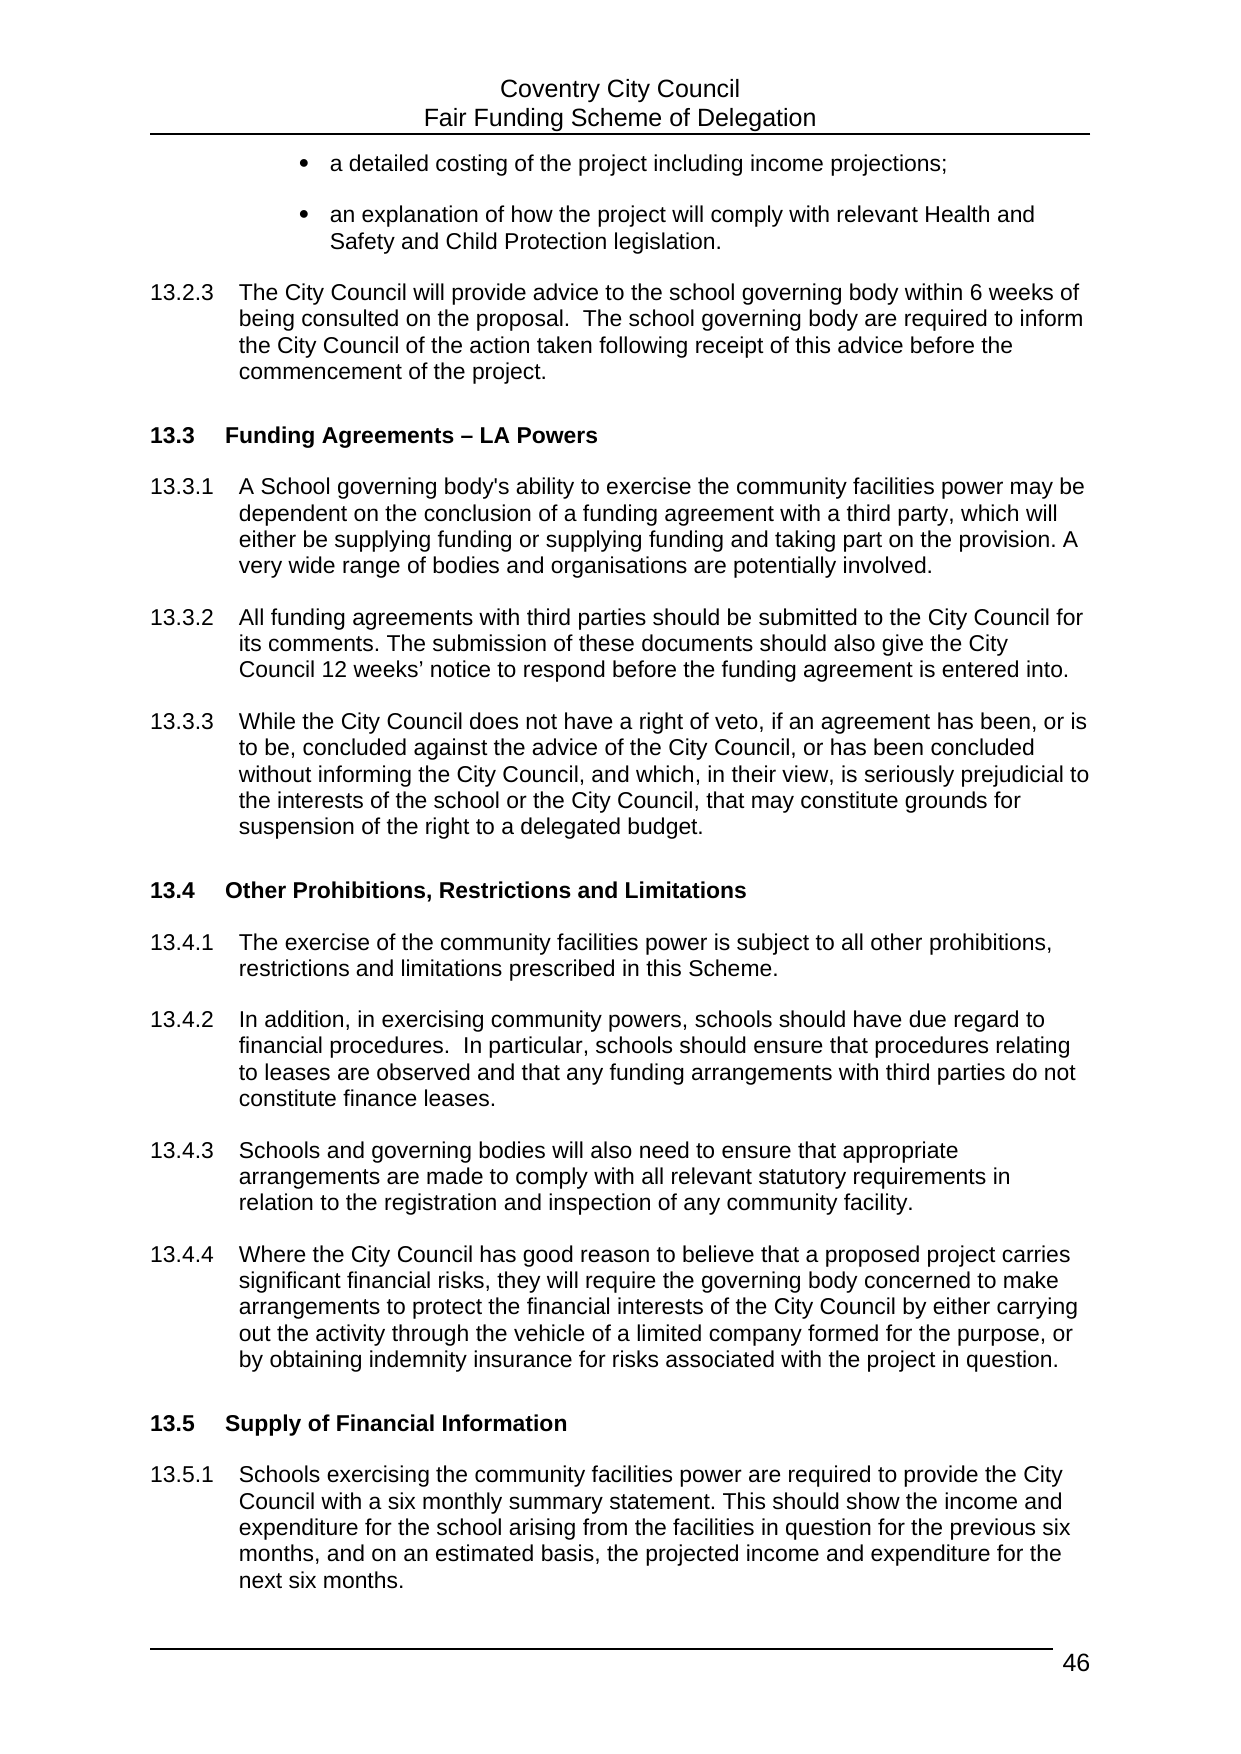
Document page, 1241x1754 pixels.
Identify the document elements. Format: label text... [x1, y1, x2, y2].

text In addition, in exercising community powers, schools should have due regard to financial procedures. In particular, schools should ensure that procedures relating to leases are observed and that any funding arrangements with third parties do not constitute finance leases. [150, 1006, 1090, 1112]
text The City Council will provide advice to the school governing body within 6 weeks of being consulted on the proposal. The school governing body are required to inform the City Council of the action taken following receipt of this advice before the commencement of the project. [150, 279, 1090, 384]
text a detailed costing of the project including income projections; [300, 150, 1090, 176]
text While the City Council does not have a right of veto, if an agreement has been, or is to be, concluded against the advice of the City Council, or has been concluded without informing the City Council, and which, in their view, is seriously prejudicial to the interests of the school or the City Council, that may constitute grounds for suspension of the right to a delegated budget. [150, 708, 1090, 839]
text All funding agreements with third parties should be submitted to the City Council for its comments. The submission of these documents should also give the City Council 12 weeks’ notice to respond before the funding agreement is entered into. [150, 604, 1090, 683]
text Supply of Financial Information [150, 1410, 1090, 1436]
text The exercise of the community facilities power is subject to all other prohibitions, restrictions and limitations prescribed in this Scheme. [150, 928, 1090, 981]
text Funding Agreements – LA Powers [150, 422, 1090, 448]
text Where the City Council has good reason to believe that a proposed project carries significant financial risks, they will require the governing body concerned to make arrangements to protect the financial interests of the City Council by either carrying out the activity through the vehicle of a limited company formed for the purpose, or by obtaining indemnity insurance for risks associated with the project in question. [150, 1241, 1090, 1372]
text Schools exercising the community facilities power are required to provide the City Council with a six monthly summary statement. This should show the income and expenditure for the school arising from the facilities in question for the previous six months, and on an estimated basis, the projected income and expenditure for the next six months. [150, 1461, 1090, 1593]
text Other Prohibitions, Restrictions and Limitations [150, 877, 1090, 903]
text an explanation of how the project will comply with relevant Health and Safety and Child Protection legislation. [300, 201, 1090, 254]
text Schools and governing bodies will also need to ensure that appropriate arrangements are made to comply with all relevant statutory requirements in relation to the registration and inspection of any community facility. [150, 1137, 1090, 1216]
text A School governing body's ability to exercise the community facilities power may be dependent on the conclusion of a funding agreement with a third party, which will either be supplying funding or supplying funding and taking part on the provision. A very wide range of bodies and organisations are potentially involved. [150, 473, 1090, 579]
